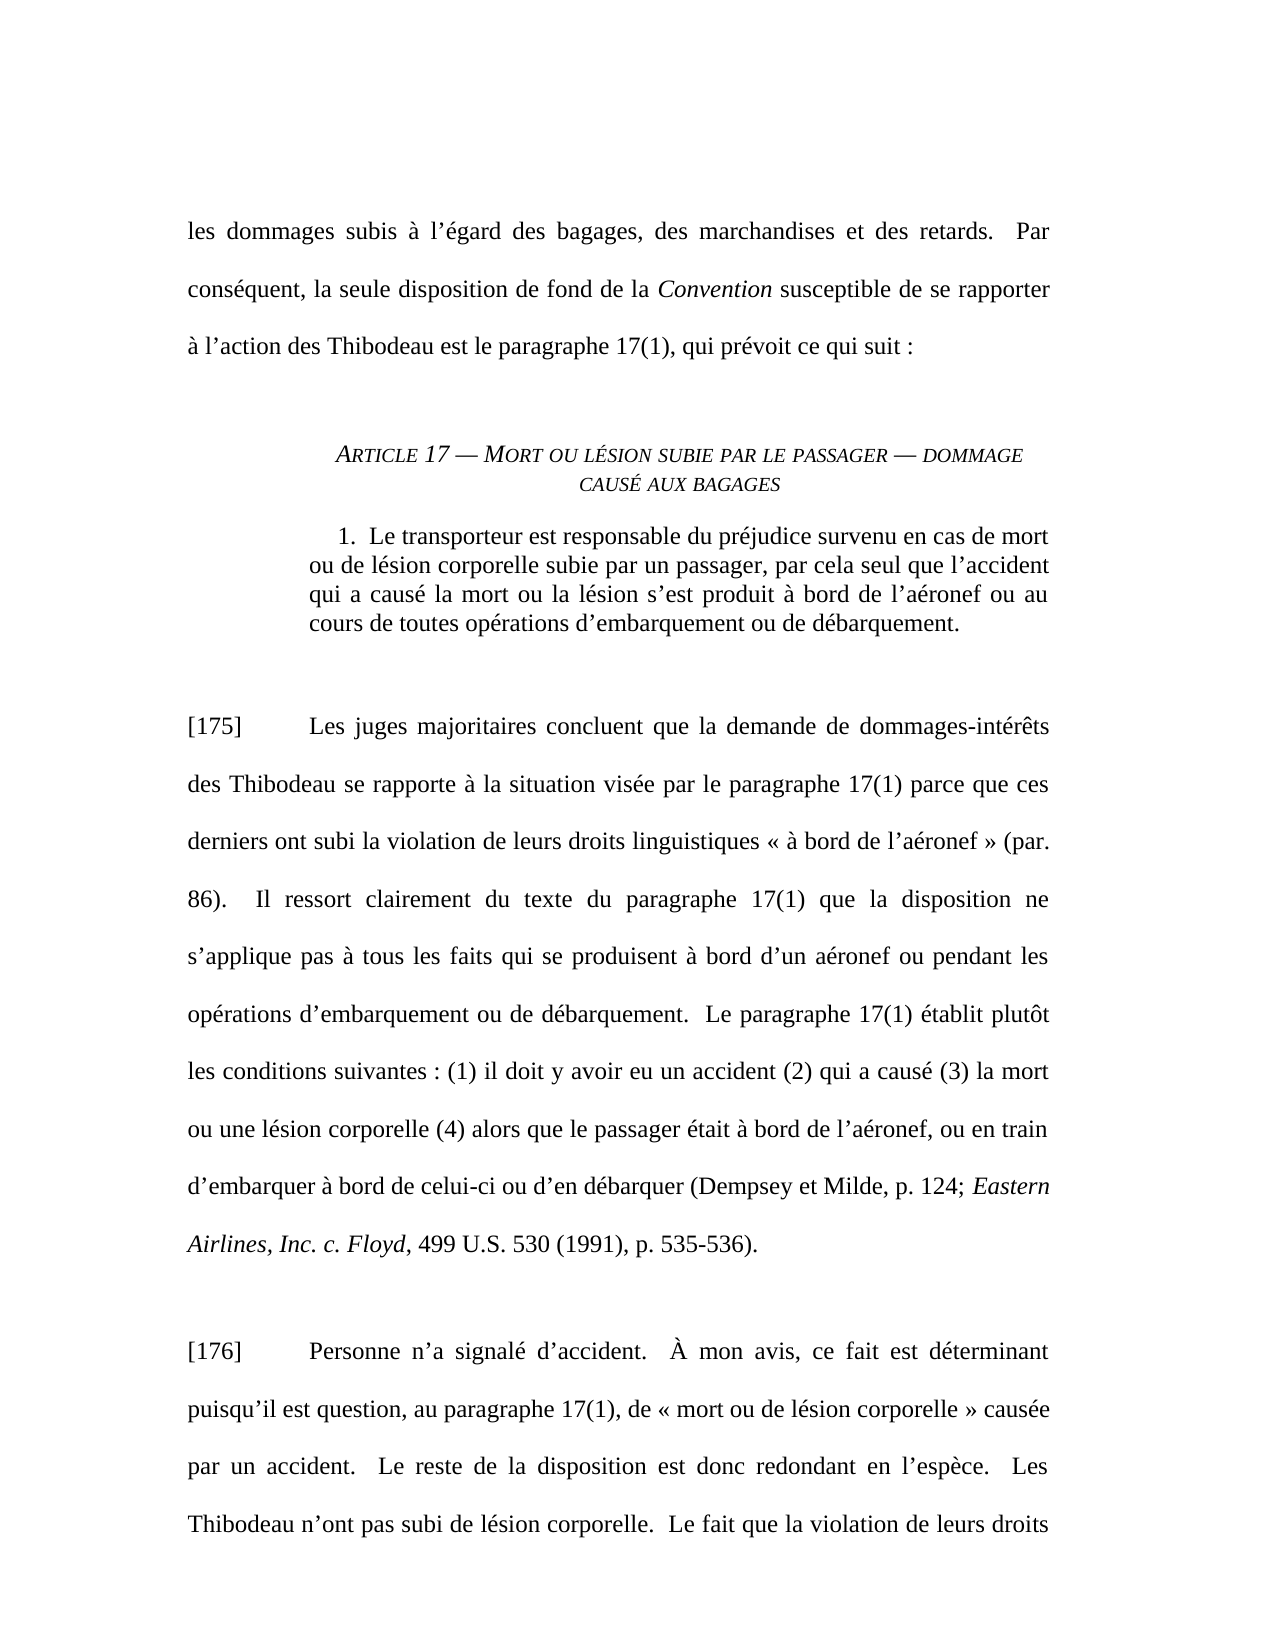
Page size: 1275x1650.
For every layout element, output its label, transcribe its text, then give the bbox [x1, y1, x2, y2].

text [187, 216, 1050, 360]
text Les juges majoritaires concluent que la demande de dommages-intérêts des Thibodeau se rapporte à la situation visée par le paragraphe 17(1) parce que ces derniers ont subi la violation de leurs droits linguistiques « à bord de l’aéronef » (par. 86). Il ressort clairement du texte du paragraphe 17(1) que la disposition ne s’applique pas à tous les faits qui se produisent à bord d’un aéronef ou pendant les opérations d’embarquement ou de débarquement. Le paragraphe 17(1) établit plutôt les conditions suivantes : (1) il doit y avoir eu un accident (2) qui a causé (3) la mort ou une lésion corporelle (4) alors que le passager était à bord de l’aéronef, ou en train d’embarquer à bord de celui-ci ou d’en débarquer (Dempsey et Milde, p. 124; Eastern Airlines, Inc. c. Floyd, 499 U.S. 530 (1991), p. 535-536). [187, 711, 1050, 1258]
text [187, 1336, 1050, 1538]
text 1. Le transporteur est responsable du préjudice survenu en cas de mort ou de lésion corporelle subie par un passager, par cela seul que l’accident qui a causé la mort ou la lésion s’est produit à bord de l’aéronef ou au cours de toutes opérations d’embarquement ou de débarquement. [187, 521, 1050, 636]
text Article 17 — Mort ou lésion subie par le passager — dommage causé aux bagages [187, 439, 1050, 496]
